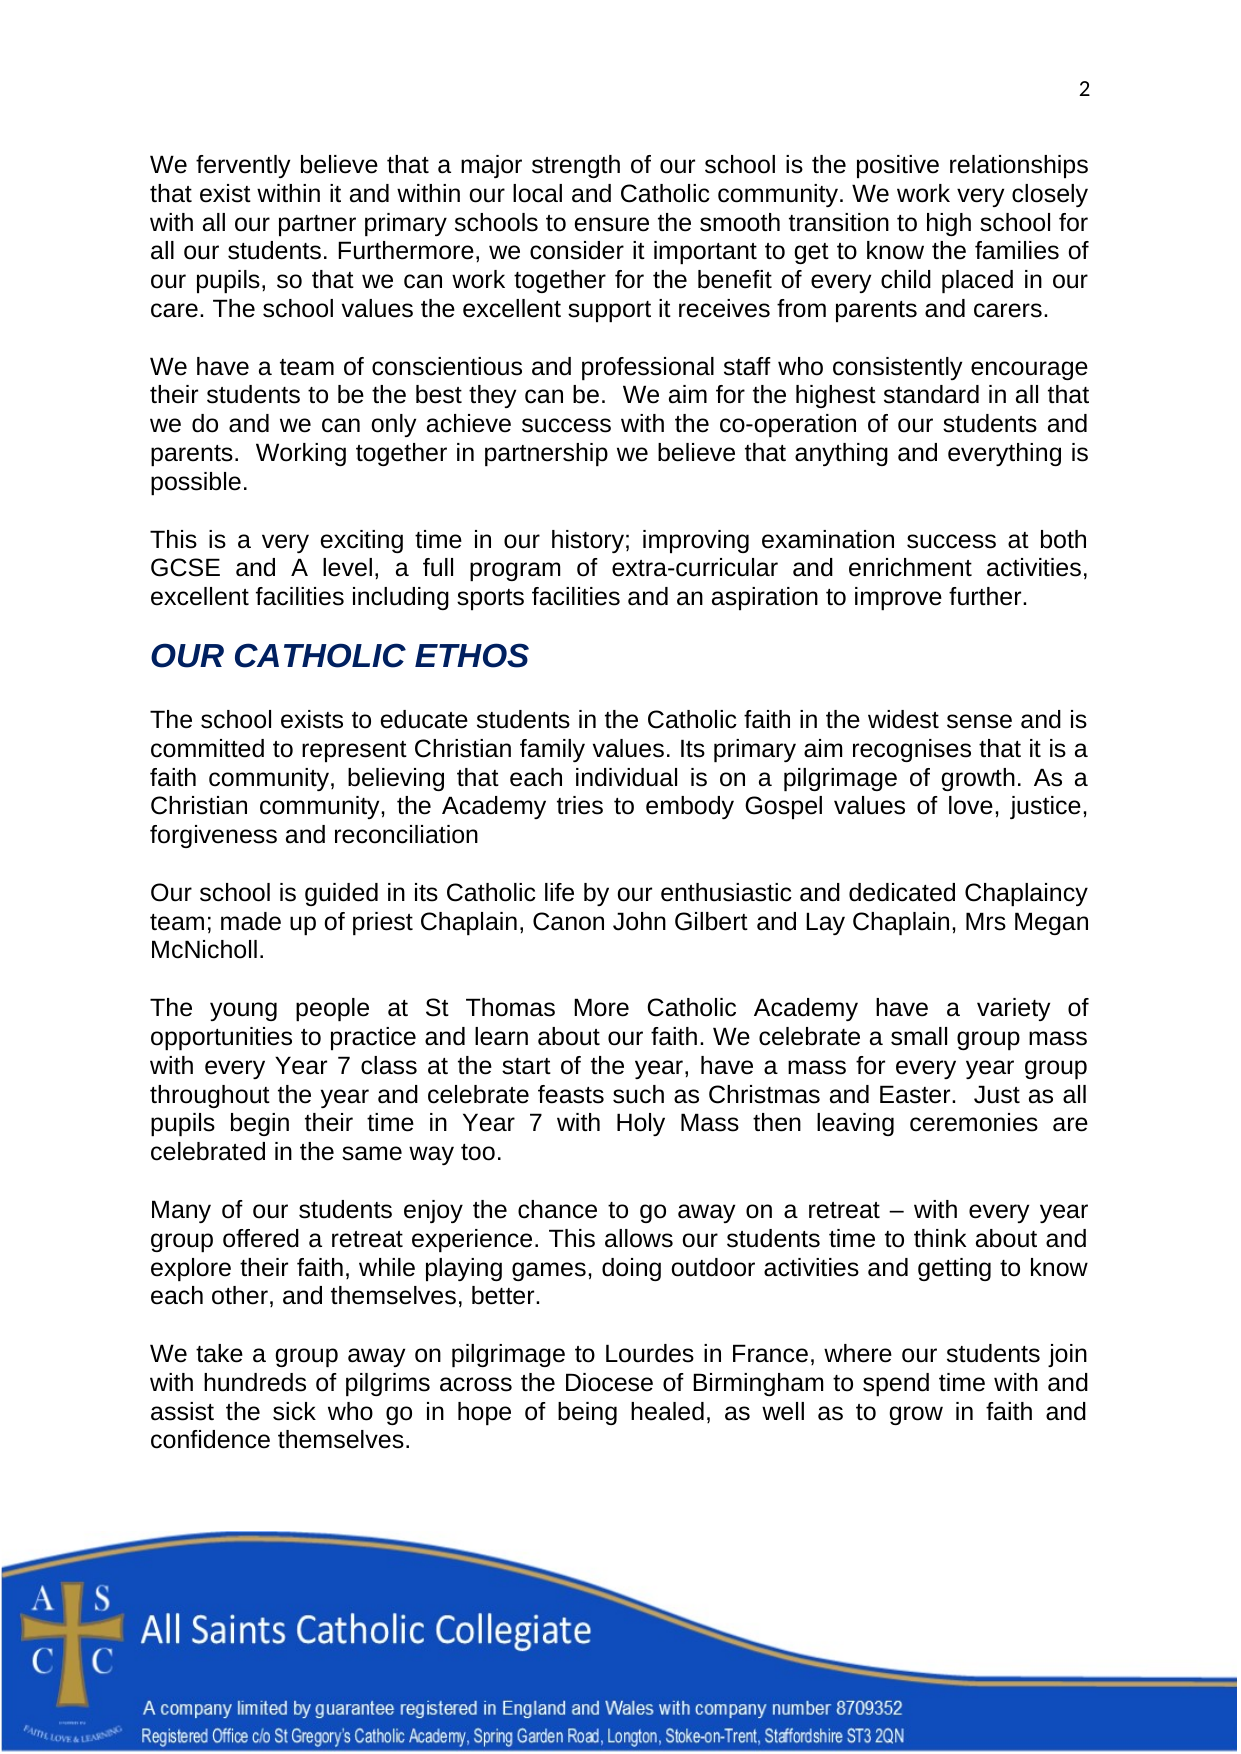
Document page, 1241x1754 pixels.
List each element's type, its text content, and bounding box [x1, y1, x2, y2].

text We have a team of conscientious and professional staff who consistently encourage their students to be the best they can be. We aim for the highest standard in all that we do and we can only achieve success with the co-operation of our students and parents. Working together in partnership we believe that anything and everything is possible. [150, 352, 1090, 495]
text This is a very exciting time in our history; improving examination success at both GCSE and A level, a full program of extra-curricular and enrichment activities, excellent facilities including sports facilities and an aspiration to improve further. [150, 524, 1090, 611]
text The young people at St Thomas More Catholic Academy have a variety of opportunities to practice and learn about our faith. We celebrate a small group mass with every Year 7 class at the start of the year, have a mass for every year group throughout the year and celebrate feasts such as Christmas and Easter. Just as all pupils begin their time in Year 7 with Holy Mass then leaving ceremonies are celebrated in the same way too. [150, 993, 1090, 1166]
text We fervently believe that a major strength of our school is the positive relationships that exist within it and within our local and Catholic community. We work very closely with all our partner primary schools to ensure the smooth transition to high school for all our students. Furthermore, we consider it important to get to know the families of our pupils, so that we can work together for the benefit of every child placed in our care. The school values the excellent support it receives from parents and carers. [150, 150, 1090, 322]
text We take a group away on pilgrimage to Lourdes in France, where our students join with hundreds of pilgrims across the Diocese of Birmingham to spend time with and assist the sick who go in hope of being healed, as well as to grow in faith and confidence themselves. [150, 1339, 1090, 1454]
text Many of our students enjoy the chance to go away on a retreat – with every year group offered a retreat experience. This allows our students time to think about and explore their faith, while playing games, doing outdoor activities and getting to know each other, and themselves, better. [150, 1195, 1090, 1310]
picture [0, 1531, 1236, 1751]
text The school exists to educate students in the Catholic faith in the widest sense and is committed to represent Christian family values. Its primary aim recognises that it is a faith community, believing that each individual is on a pilgrimage of growth. As a Christian community, the Academy tries to embody Gospel values of love, justice, forgiveness and reconciliation [150, 705, 1090, 849]
text Our school is guided in its Catholic life by our enthusiastic and dedicated Chaplaincy team; made up of priest Chaplain, Canon John Gilbert and Lay Chaplain, Mrs Megan McNicholl. [150, 878, 1090, 964]
text OUR CATHOLIC ETHOS [150, 636, 1090, 674]
